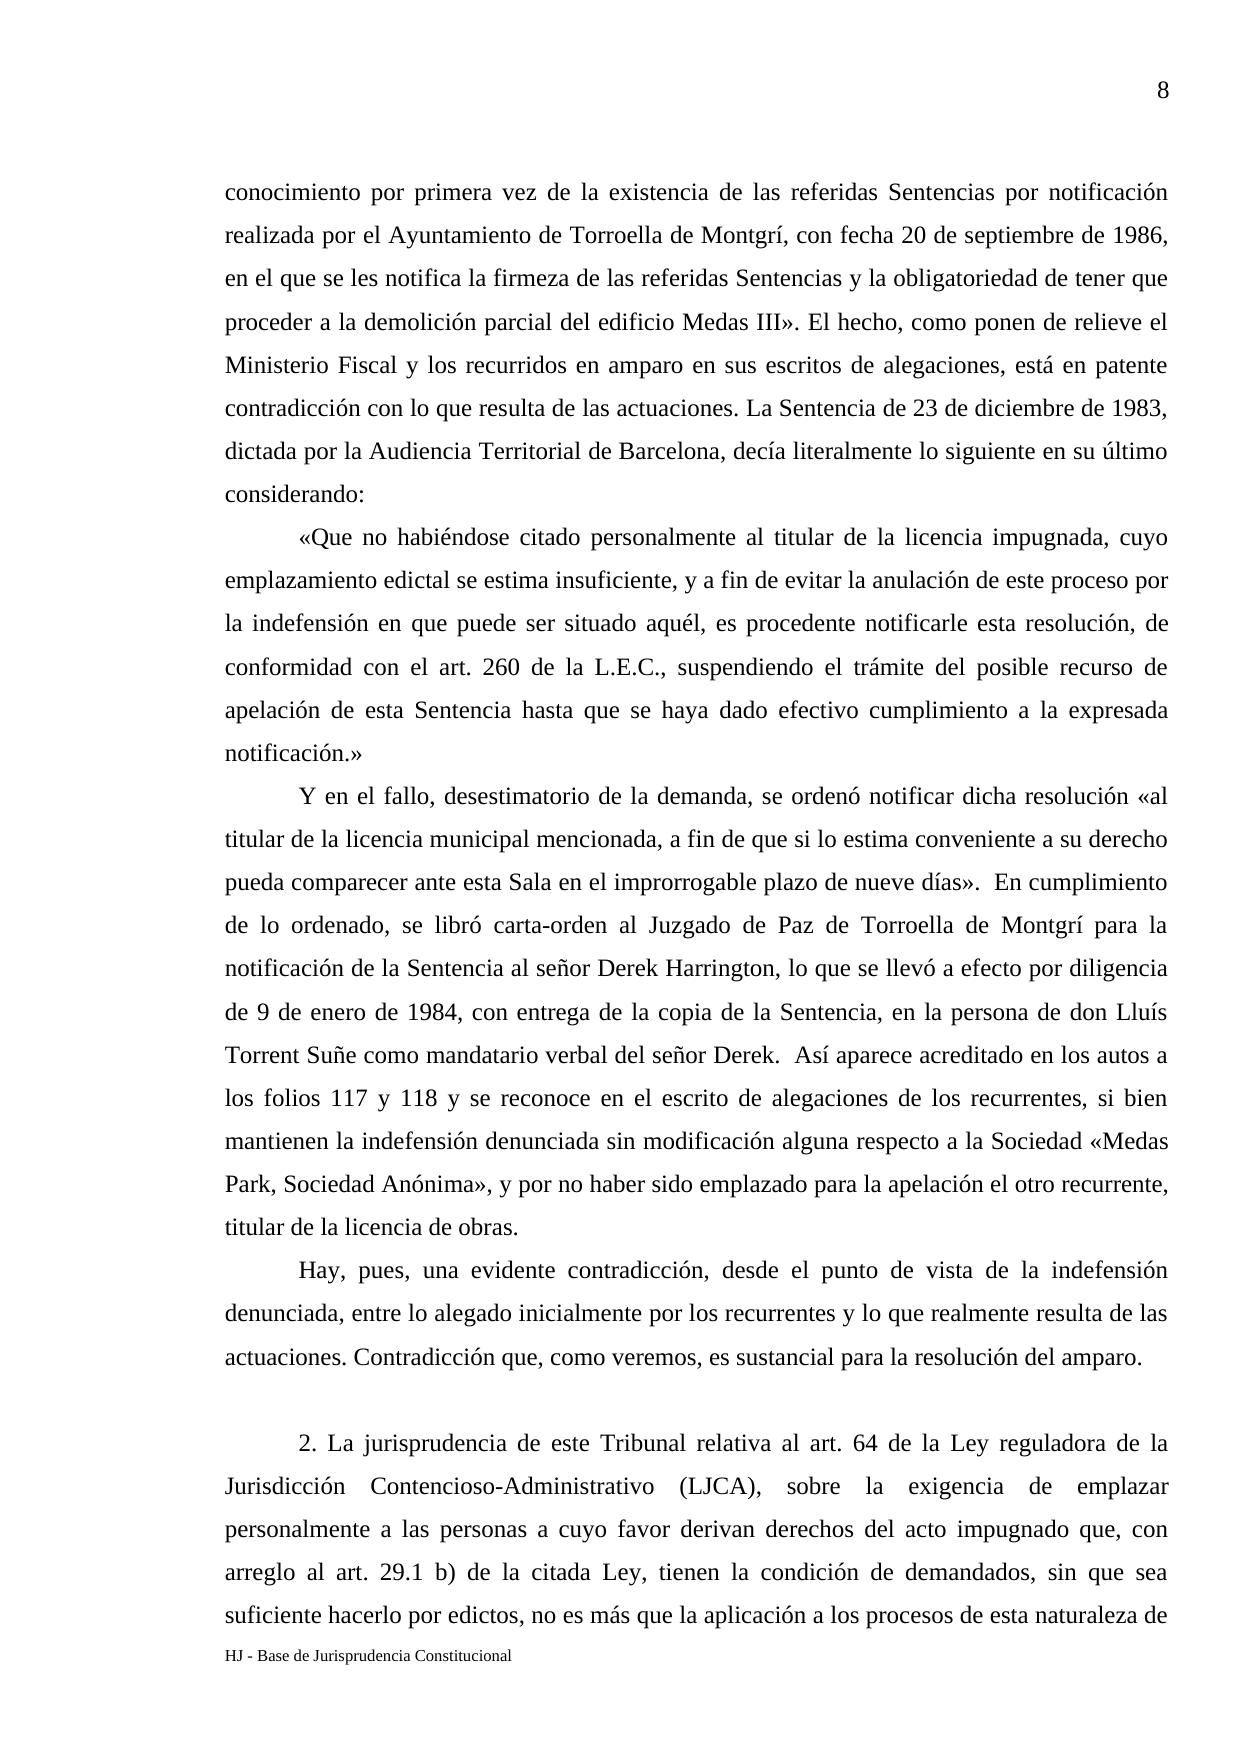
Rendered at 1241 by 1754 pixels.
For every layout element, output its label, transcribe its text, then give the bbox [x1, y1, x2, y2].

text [224, 1428, 1169, 1629]
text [224, 177, 1169, 508]
text Hay, pues, una evidente contradicción, desde el punto de vista de la indefensión denunciada, entre lo alegado inicialmente por los recurrentes y lo que realmente resulta de las actuaciones. Contradicción que, como veremos, es sustancial para la resolución del amparo. [224, 1255, 1169, 1370]
text Y en el fallo, desestimatorio de la demanda, se ordenó notificar dicha resolución «al titular de la licencia municipal mencionada, a fin de que si lo estima conveniente a su derecho pueda comparecer ante esta Sala en el improrrogable plazo de nueve días». En cumplimiento de lo ordenado, se libró carta-orden al Juzgado de Paz de Torroella de Montgrí para la notificación de la Sentencia al señor Derek Harrington, lo que se llevó a efecto por diligencia de 9 de enero de 1984, con entrega de la copia de la Sentencia, en la persona de don Lluís Torrent Suñe como mandatario verbal del señor Derek. Así aparece acreditado en los autos a los folios 117 y 118 y se reconoce en el escrito de alegaciones de los recurrentes, si bien mantienen la indefensión denunciada sin modificación alguna respecto a la Sociedad «Medas Park, Sociedad Anónima», y por no haber sido emplazado para la apelación el otro recurrente, titular de la licencia de obras. [224, 781, 1169, 1241]
text «Que no habiéndose citado personalmente al titular de la licencia impugnada, cuyo emplazamiento edictal se estima insuficiente, y a fin de evitar la anulación de este proceso por la indefensión en que puede ser situado aquél, es procedente notificarle esta resolución, de conformidad con el art. 260 de la L.E.C., suspendiendo el trámite del posible recurso de apelación de esta Sentencia hasta que se haya dado efectivo cumplimiento a la expresada notificación.» [224, 522, 1169, 767]
